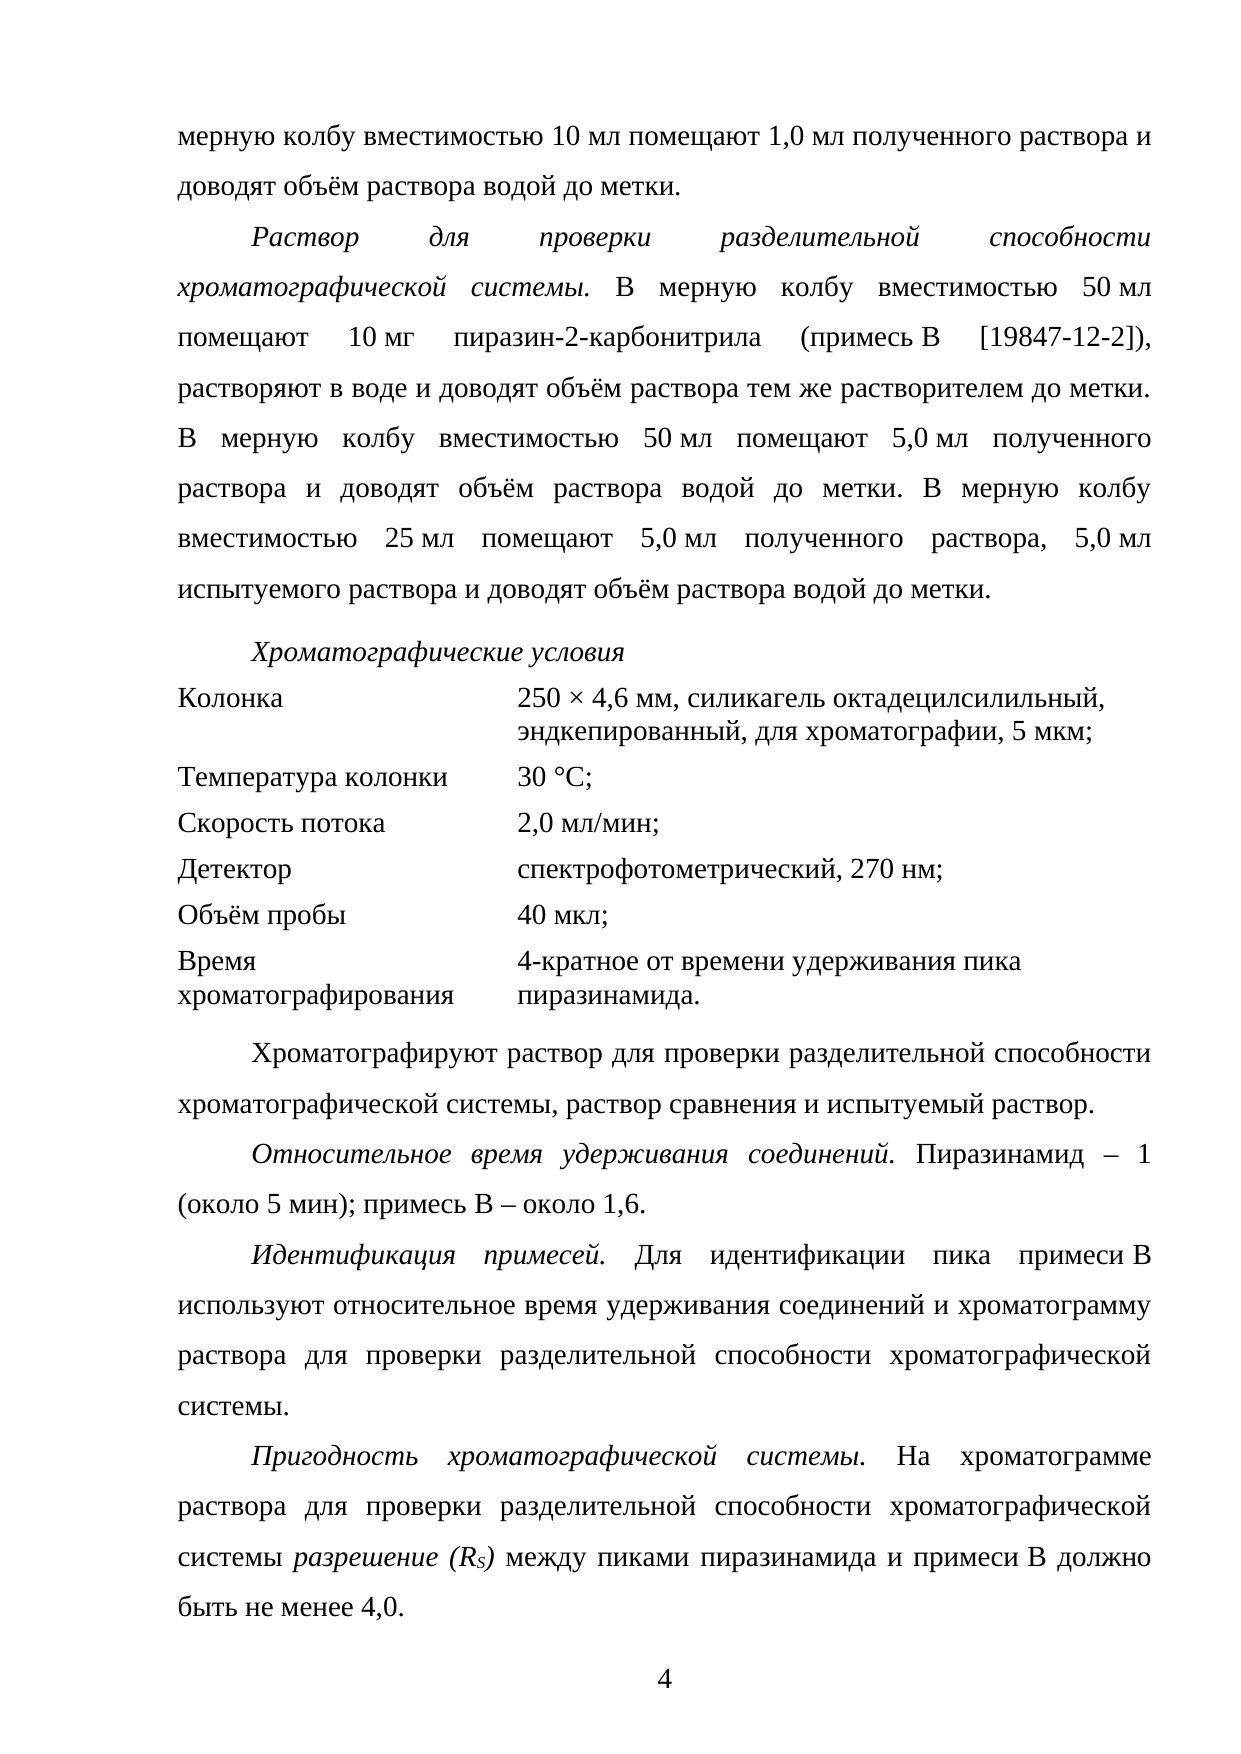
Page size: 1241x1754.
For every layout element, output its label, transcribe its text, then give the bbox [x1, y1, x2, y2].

table_cell Объём пробы [166, 898, 506, 943]
table_cell Скорость потока [166, 805, 506, 851]
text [177, 118, 1152, 202]
text Раствор для проверки разделительной способности хроматографической системы. В мерную колбу вместимостью 50 мл помещают 10 мг пиразин-2-карбонитрила (примесь В [19847-12-2]), растворяют в воде и доводят объём раствора тем же растворителем до метки. В мерную колбу вместимостью 50 мл помещают 5,0 мл полученного раствора и доводят объём раствора водой до метки. В мерную колбу вместимостью 25 мл помещают 5,0 мл полученного раствора, 5,0 мл испытуемого раствора и доводят объём раствора водой до метки. [177, 219, 1152, 604]
table_cell Детектор [166, 851, 506, 897]
table_cell Время хроматографирования [166, 944, 506, 1023]
table_cell 30 °С; [506, 759, 1163, 805]
text Пригодность хроматографической системы. На хроматограмме раствора для проверки разделительной способности хроматографической системы разрешение (RS) между пиками пиразинамида и примеси В должно быть не менее 4,0. [177, 1438, 1152, 1623]
table_cell 40 мкл; [506, 898, 1163, 943]
table_cell Температура колонки [166, 759, 506, 805]
table_header Колонка [166, 680, 506, 759]
text Относительное время удерживания соединений. Пиразинамид – 1 (около 5 мин); примесь В – около 1,6. [177, 1136, 1152, 1220]
table_cell 4-кратное от времени удерживания пика пиразинамида. [506, 944, 1163, 1023]
table_header 250 × 4,6 мм, силикагель октадецилсилильный, эндкепированный, для хроматографии, 5 мкм; [506, 680, 1163, 759]
text Хроматографируют раствор для проверки разделительной способности хроматографической системы, раствор сравнения и испытуемый раствор. [177, 1036, 1152, 1119]
text Идентификация примесей. Для идентификации пика примеси В используют относительное время удерживания соединений и хроматограмму раствора для проверки разделительной способности хроматографической системы. [177, 1237, 1152, 1421]
text Хроматографические условия [177, 634, 1152, 667]
table_cell 2,0 мл/мин; [506, 805, 1163, 851]
table_cell спектрофотометрический, 270 нм; [506, 851, 1163, 897]
